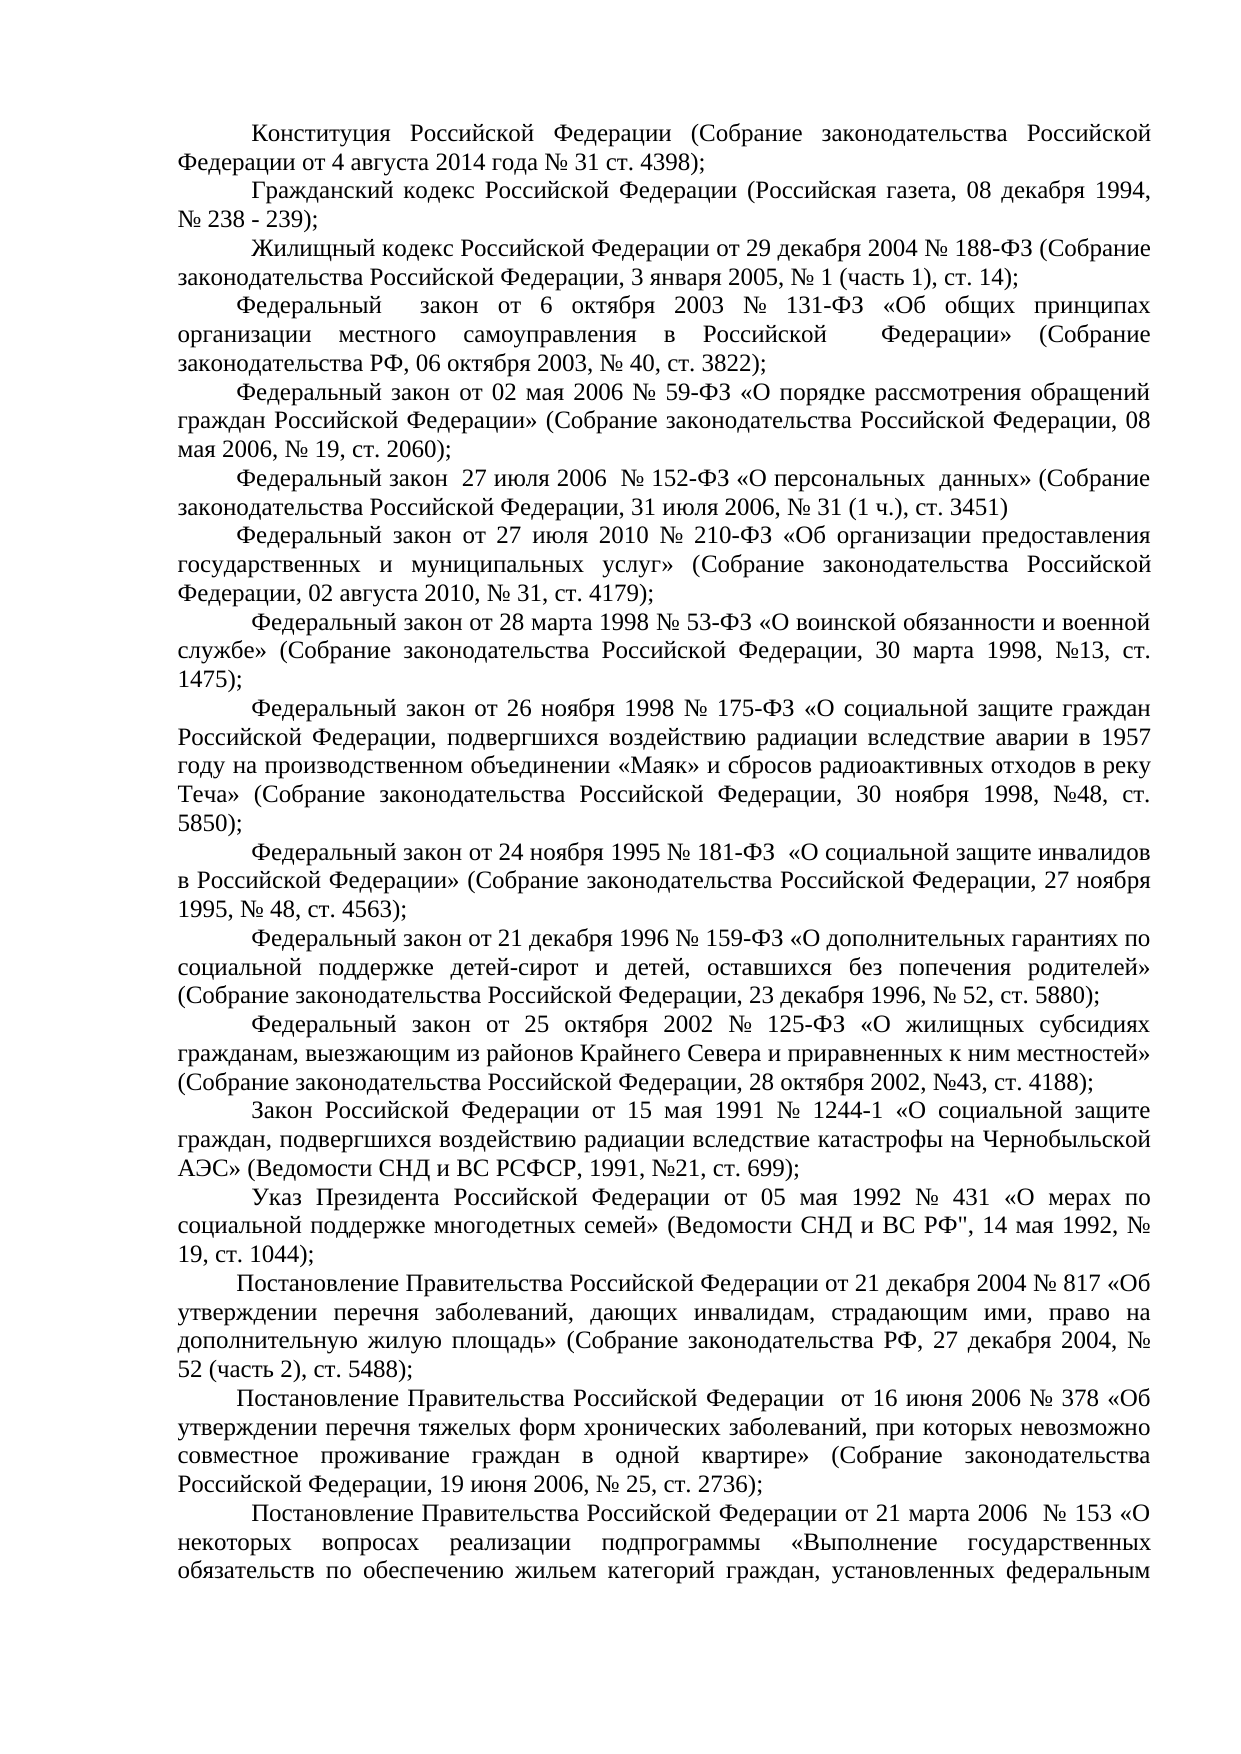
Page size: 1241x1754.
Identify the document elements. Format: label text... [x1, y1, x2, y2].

text Постановление Правительства Российской Федерации от 16 июня 2006 № 378 «Об утверждении перечня тяжелых форм хронических заболеваний, при которых невозможно совместное проживание граждан в одной квартире» (Собрание законодательства Российской Федерации, 19 июня 2006, № 25, ст. 2736); [177, 1383, 1152, 1498]
text Конституция Российской Федерации (Собрание законодательства Российской Федерации от 4 августа 2014 года № 31 ст. 4398); [177, 118, 1152, 176]
text Федеральный закон от 26 ноября 1998 № 175-ФЗ «О социальной защите граждан Российской Федерации, подвергшихся воздействию радиации вследствие аварии в 1957 году на производственном объединении «Маяк» и сбросов радиоактивных отходов в реку Теча» (Собрание законодательства Российской Федерации, 30 ноября 1998, №48, ст. 5850); [177, 693, 1152, 837]
text Федеральный закон от 24 ноября 1995 № 181-ФЗ «О социальной защите инвалидов в Российской Федерации» (Собрание законодательства Российской Федерации, 27 ноября 1995, № 48, ст. 4563); [177, 837, 1152, 923]
text Федеральный закон от 25 октября 2002 № 125-ФЗ «О жилищных субсидиях гражданам, выезжающим из районов Крайнего Севера и приравненных к ним местностей» (Собрание законодательства Российской Федерации, 28 октября 2002, №43, ст. 4188); [177, 1009, 1152, 1096]
text Федеральный закон 27 июля 2006 № 152-ФЗ «О персональных данных» (Собрание законодательства Российской Федерации, 31 июля 2006, № 31 (1 ч.), ст. 3451) [177, 463, 1152, 521]
text Федеральный закон от 28 марта 1998 № 53-ФЗ «О воинской обязанности и военной службе» (Собрание законодательства Российской Федерации, 30 марта 1998, №13, ст. 1475); [177, 607, 1152, 693]
text Федеральный закон от 6 октября 2003 № 131-ФЗ «Об общих принципах организации местного самоуправления в Российской Федерации» (Собрание законодательства РФ, 06 октября 2003, № 40, ст. 3822); [177, 291, 1152, 377]
text Федеральный закон от 21 декабря 1996 № 159-ФЗ «О дополнительных гарантиях по социальной поддержке детей-сирот и детей, оставшихся без попечения родителей» (Собрание законодательства Российской Федерации, 23 декабря 1996, № 52, ст. 5880); [177, 923, 1152, 1009]
text Федеральный закон от 27 июля 2010 № 210-ФЗ «Об организации предоставления государственных и муниципальных услуг» (Собрание законодательства Российской Федерации, 02 августа 2010, № 31, ст. 4179); [177, 521, 1152, 607]
text Постановление Правительства Российской Федерации от 21 декабря 2004 № 817 «Об утверждении перечня заболеваний, дающих инвалидам, страдающим ими, право на дополнительную жилую площадь» (Собрание законодательства РФ, 27 декабря 2004, № 52 (часть 2), ст. 5488); [177, 1268, 1152, 1383]
text Гражданский кодекс Российской Федерации (Российская газета, 08 декабря 1994, № 238 - 239); [177, 176, 1152, 233]
text Закон Российской Федерации от 15 мая 1991 № 1244-1 «О социальной защите граждан, подвергшихся воздействию радиации вследствие катастрофы на Чернобыльской АЭС» (Ведомости СНД и ВС РСФСР, 1991, №21, ст. 699); [177, 1096, 1152, 1182]
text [177, 1498, 1152, 1584]
text Жилищный кодекс Российской Федерации от 29 декабря 2004 № 188-ФЗ (Собрание законодательства Российской Федерации, 3 января 2005, № 1 (часть 1), ст. 14); [177, 233, 1152, 291]
text Указ Президента Российской Федерации от 05 мая 1992 № 431 «О мерах по социальной поддержке многодетных семей» (Ведомости СНД и ВС РФ", 14 мая 1992, № 19, ст. 1044); [177, 1182, 1152, 1268]
text Федеральный закон от 02 мая 2006 № 59-ФЗ «О порядке рассмотрения обращений граждан Российской Федерации» (Собрание законодательства Российской Федерации, 08 мая 2006, № 19, ст. 2060); [177, 377, 1152, 463]
